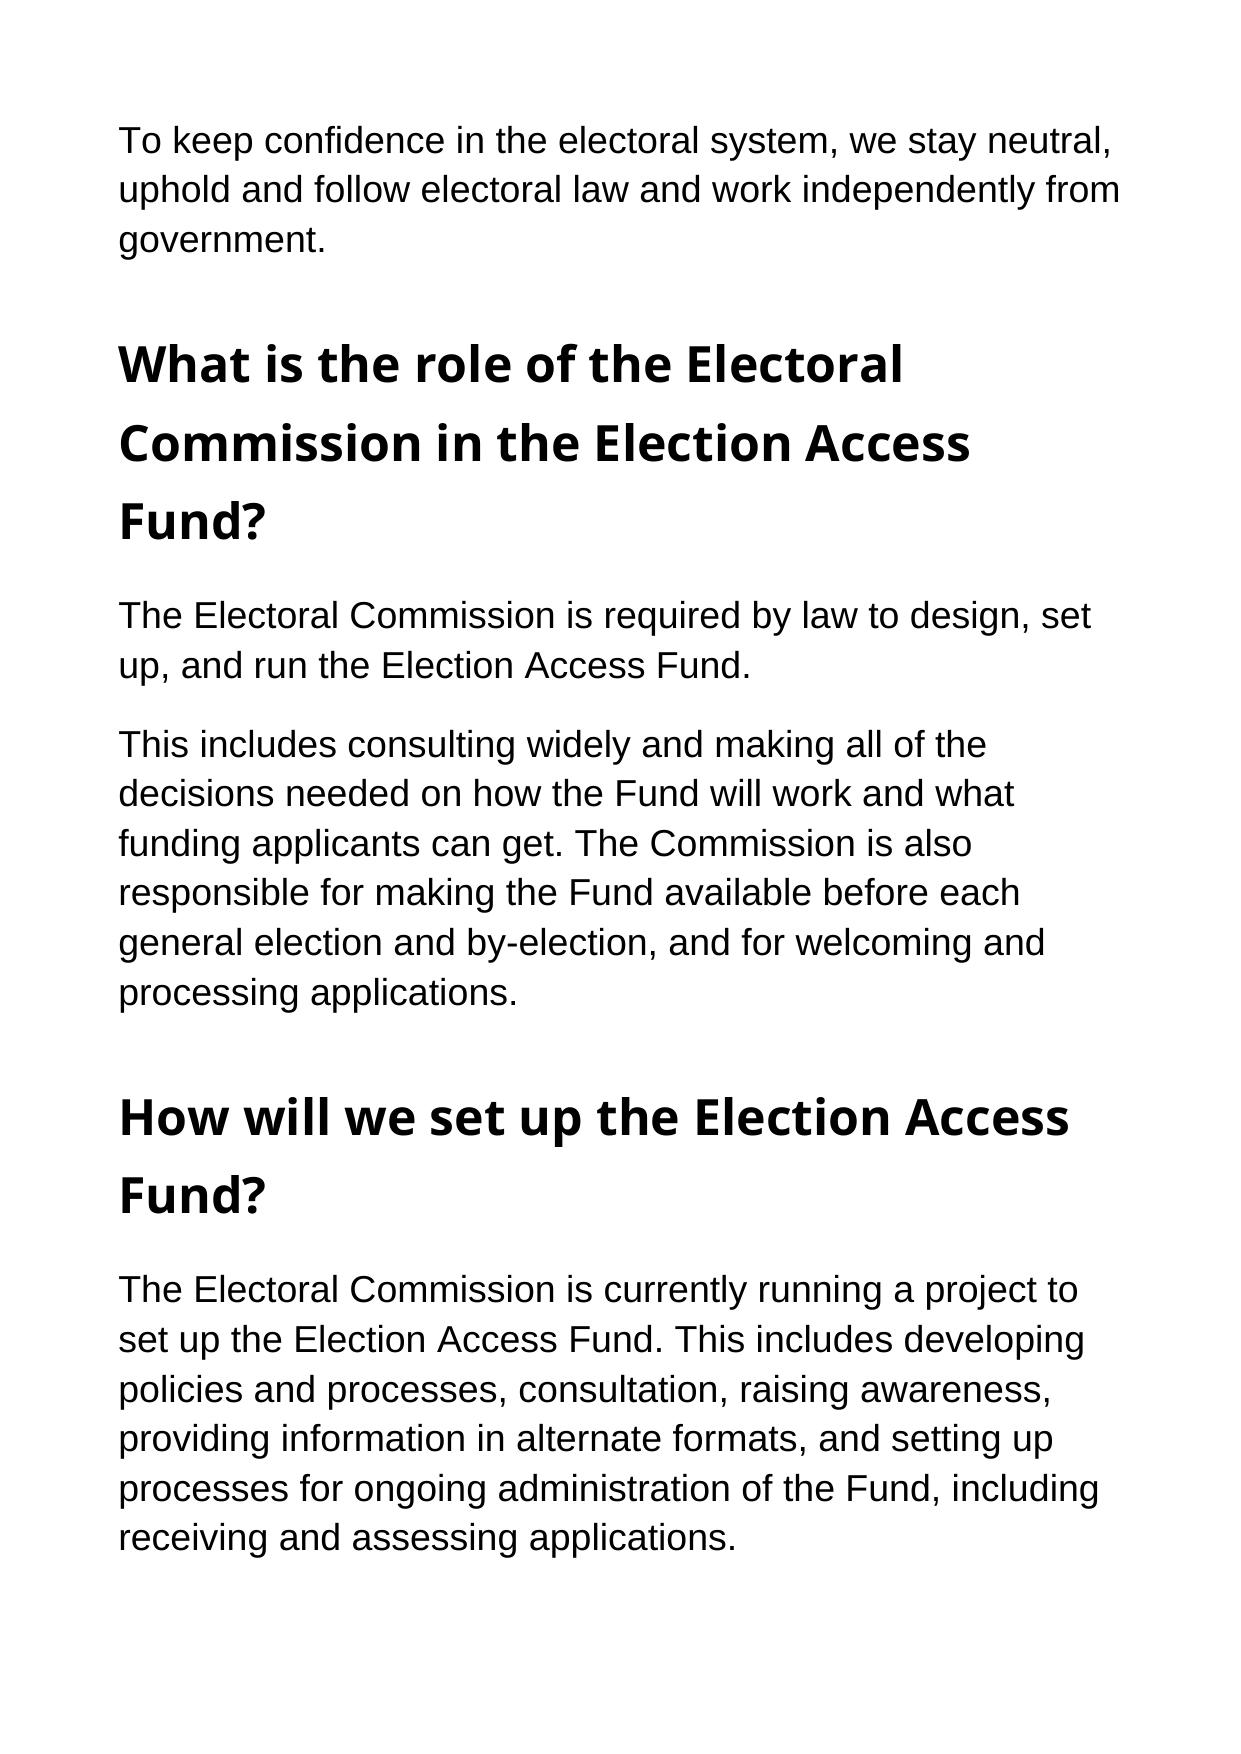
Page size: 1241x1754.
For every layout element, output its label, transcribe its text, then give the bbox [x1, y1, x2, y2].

text The Electoral Commission is required by law to design, set up, and run the Election Access Fund. [118, 593, 1122, 686]
text To keep confidence in the electoral system, we stay neutral, uphold and follow electoral law and work independently from government. [118, 118, 1122, 260]
subtitle How will we set up the Election Access Fund? [118, 1082, 1122, 1228]
text This includes consulting widely and making all of the decisions needed on how the Fund will work and what funding applicants can get. The Commission is also responsible for making the Fund available before each general election and by-election, and for welcoming and processing applications. [118, 722, 1122, 1013]
text The Electoral Commission is currently running a project to set up the Election Access Fund. This includes developing policies and processes, consultation, raising awareness, providing information in alternate formats, and setting up processes for ongoing administration of the Fund, including receiving and assessing applications. [118, 1268, 1122, 1559]
subtitle What is the role of the Electoral Commission in the Election Access Fund? [118, 329, 1122, 554]
